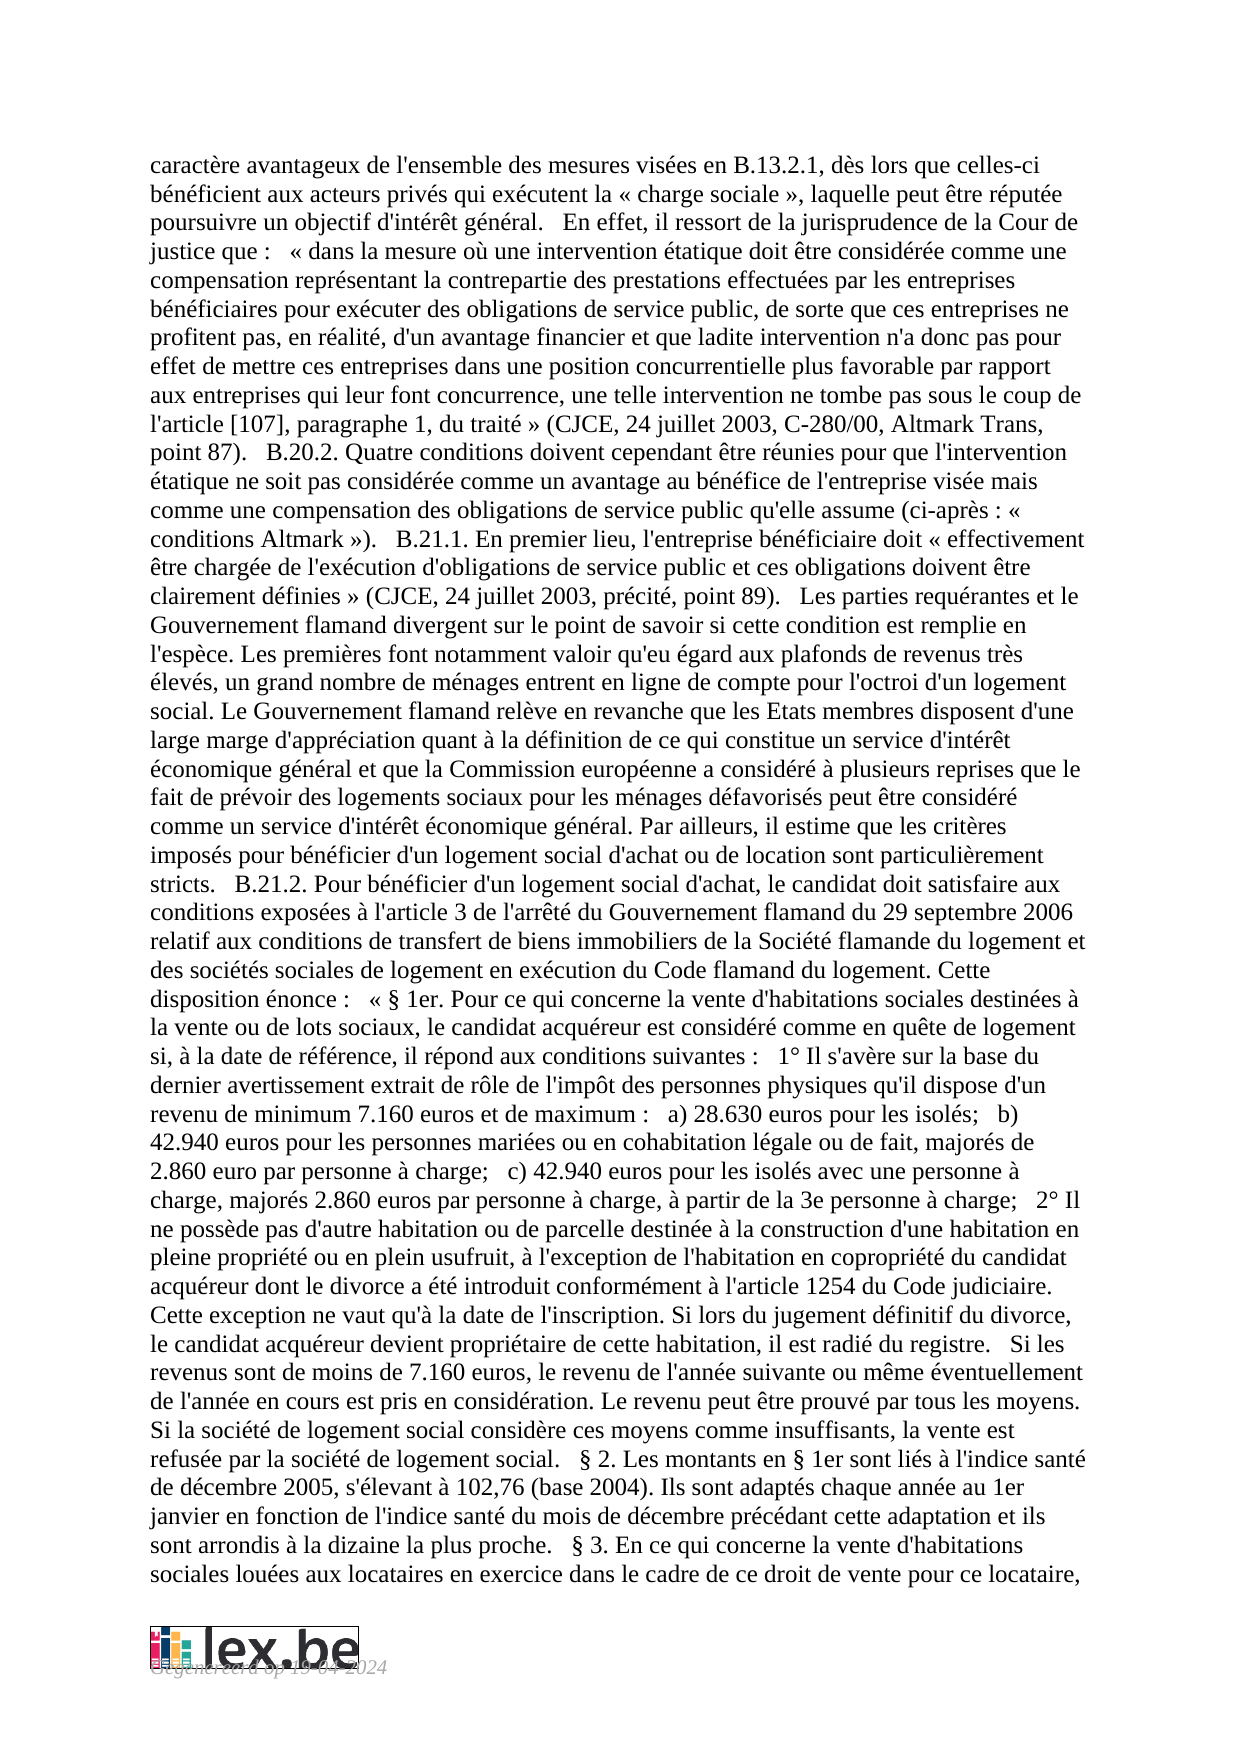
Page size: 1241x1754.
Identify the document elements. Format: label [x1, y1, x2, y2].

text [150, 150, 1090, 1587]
picture [151, 1627, 358, 1668]
